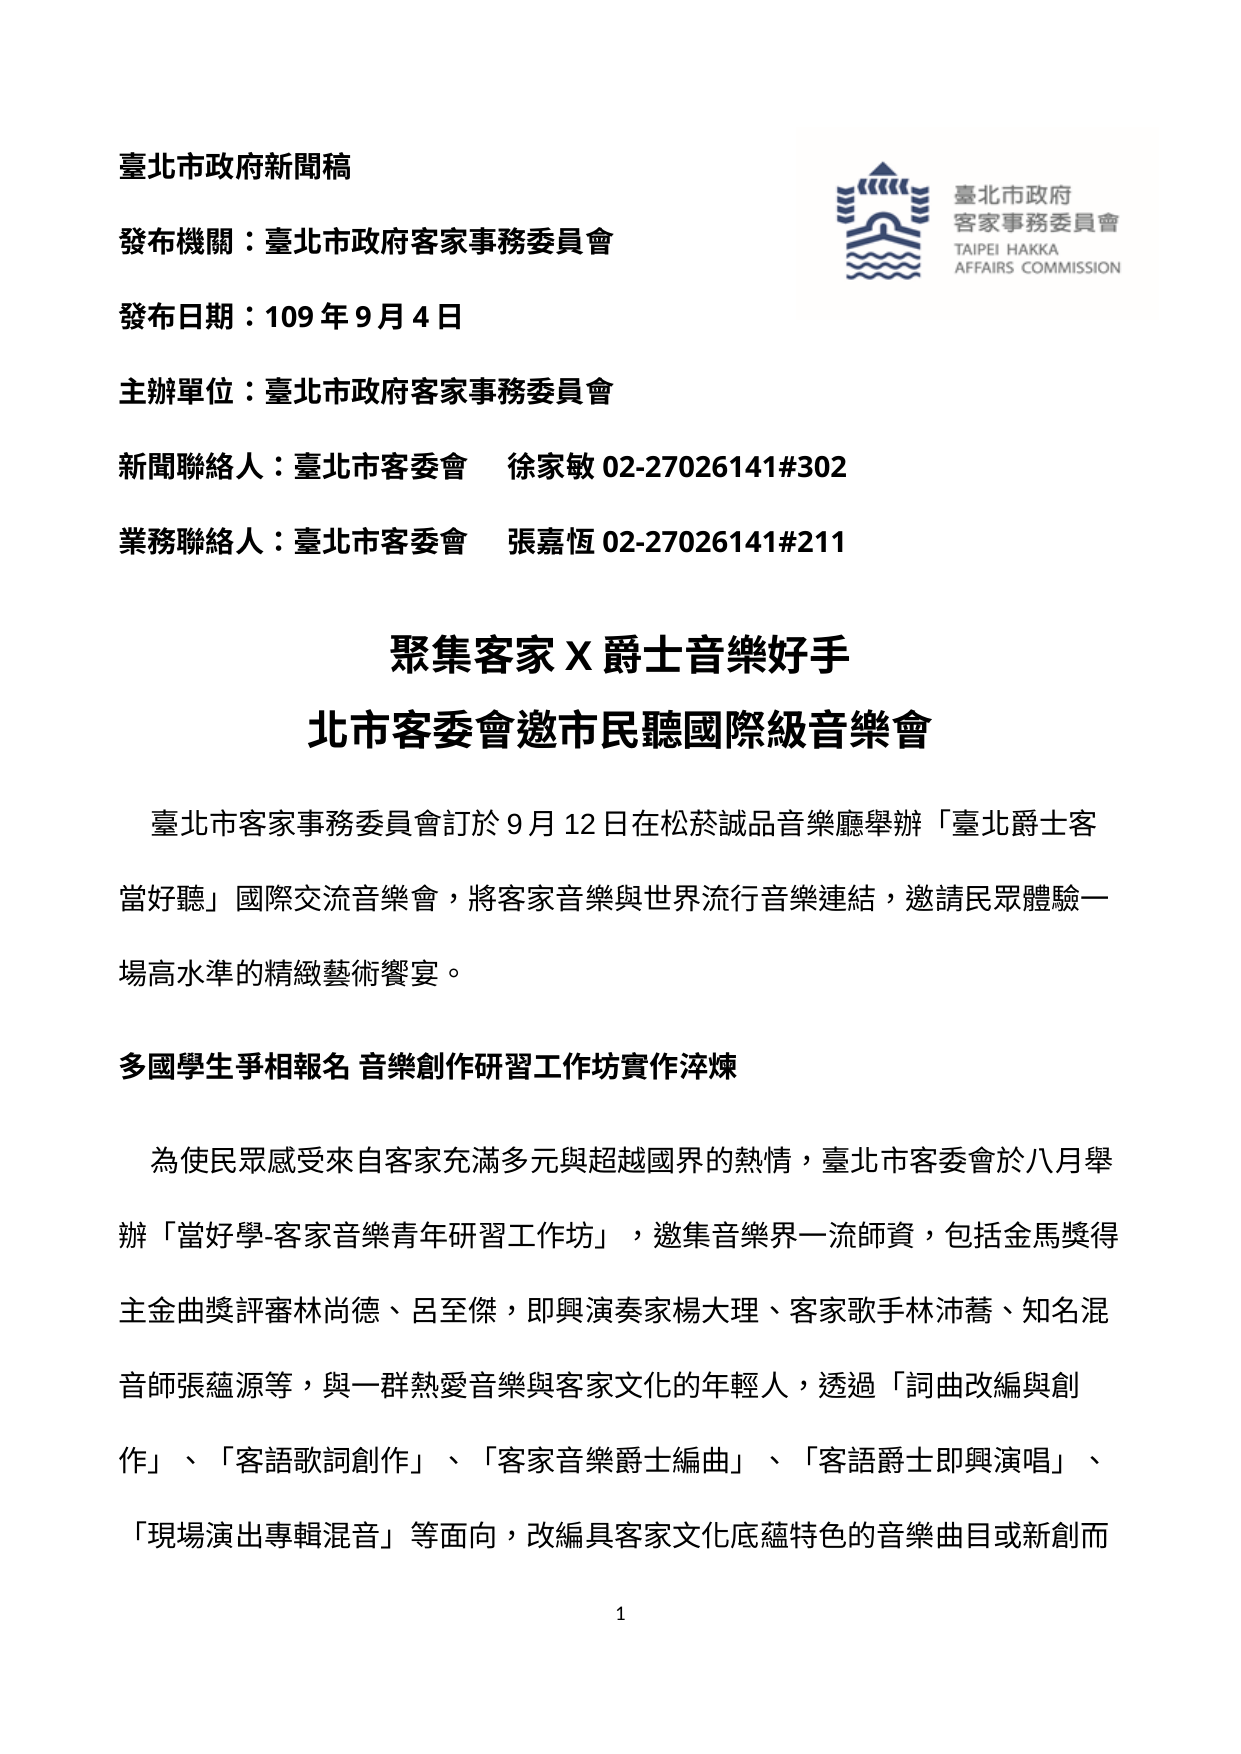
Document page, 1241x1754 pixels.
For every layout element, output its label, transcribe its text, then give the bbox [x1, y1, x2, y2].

picture [793, 127, 1160, 318]
text 聚集客家X爵士音樂好手 [118, 615, 1122, 690]
text 發布日期：109年9月4日 [118, 278, 1122, 353]
text 臺北市客家事務委員會訂於9月12日在松菸誠品音樂廳舉辦「臺北爵士客 當好聽」國際交流音樂會，將客家音樂與世界流行音樂連結，邀請民眾體驗一場高水準的精緻藝術饗宴。 [118, 784, 1122, 1009]
text 發布機關：臺北市政府客家事務委員會 [118, 203, 793, 278]
text 多國學生爭相報名 音樂創作研習工作坊實作淬煉 [118, 1028, 1122, 1103]
text 業務聯絡人：臺北市客委會 張嘉恆 02-27026141#211 [118, 503, 1122, 578]
text 臺北市政府新聞稿 [118, 128, 793, 203]
text 主辦單位：臺北市政府客家事務委員會 [118, 353, 1122, 428]
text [118, 1121, 1122, 1571]
text 新聞聯絡人：臺北市客委會 徐家敏 02-27026141#302 [118, 428, 1122, 503]
text 北市客委會邀市民聽國際級音樂會 [118, 690, 1122, 765]
